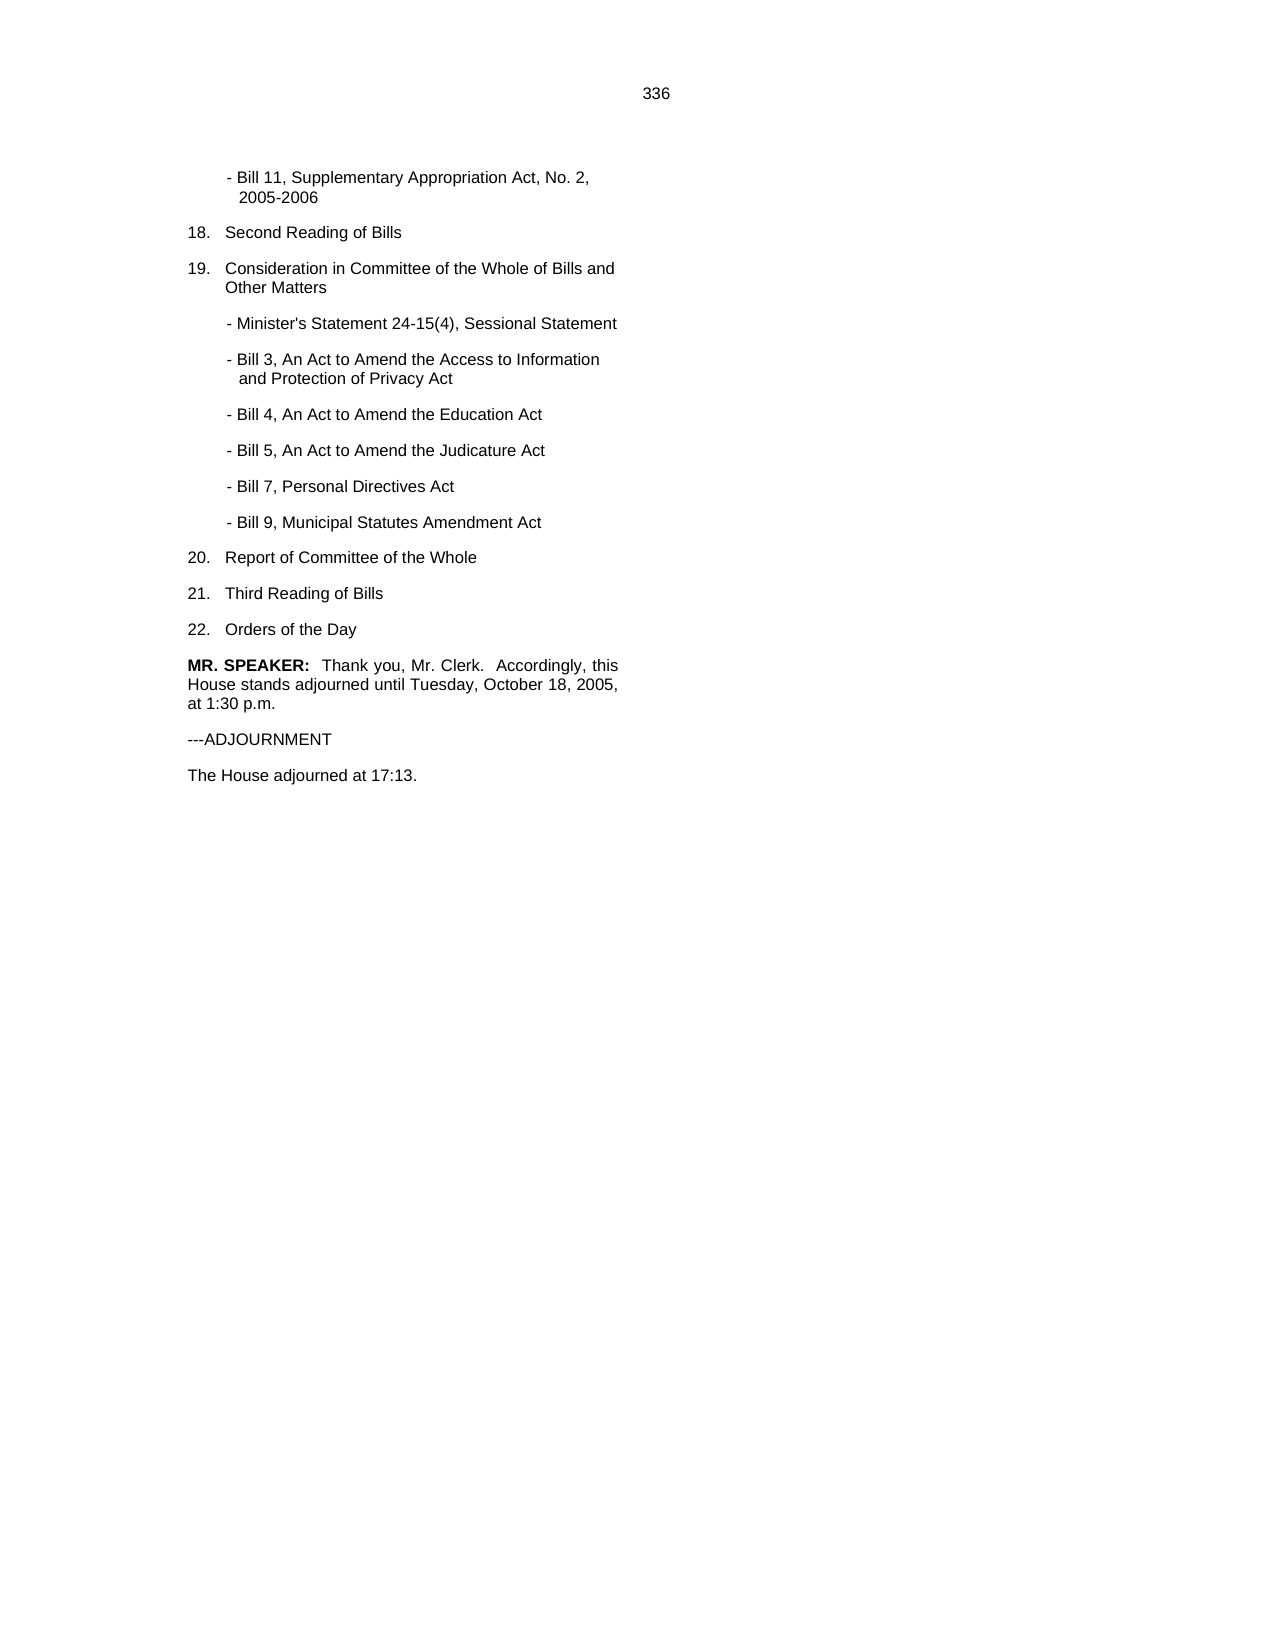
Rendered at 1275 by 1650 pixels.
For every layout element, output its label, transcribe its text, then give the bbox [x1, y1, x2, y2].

text - Bill 4, An Act to Amend the Education Act [187, 405, 619, 424]
text The House adjourned at 17:13. [187, 766, 619, 785]
list Orders of the Day [187, 620, 619, 639]
list Second of Bills [187, 223, 619, 242]
text - Bill 7, Personal Directives Act [187, 477, 619, 496]
text MR. SPEAKER: Thank you, Mr. Clerk. Accordingly, this House stands adjourned until Tuesday, October 18, 2005, at 1:30 p.m. [187, 656, 619, 713]
text - Minister's Statement 24-15(4), Sessional Statement [187, 314, 619, 333]
text - Bill 11, Supplementary Appropriation Act, No. 2, 2005-2006 [187, 168, 619, 207]
text - Bill 5, An Act to Amend the Judicature Act [187, 441, 619, 460]
list Report of Committee of the Whole [187, 548, 619, 567]
list Consideration in Committee of the Whole of Bills and Other Matters [187, 259, 619, 297]
text ---ADJOURNMENT [187, 730, 619, 749]
list Third of Bills [187, 584, 619, 603]
text - Bill 9, Municipal Statutes Amendment Act [187, 512, 619, 532]
text - Bill 3, An Act to Amend the Access to Information and Protection of Privacy Act [187, 350, 619, 388]
